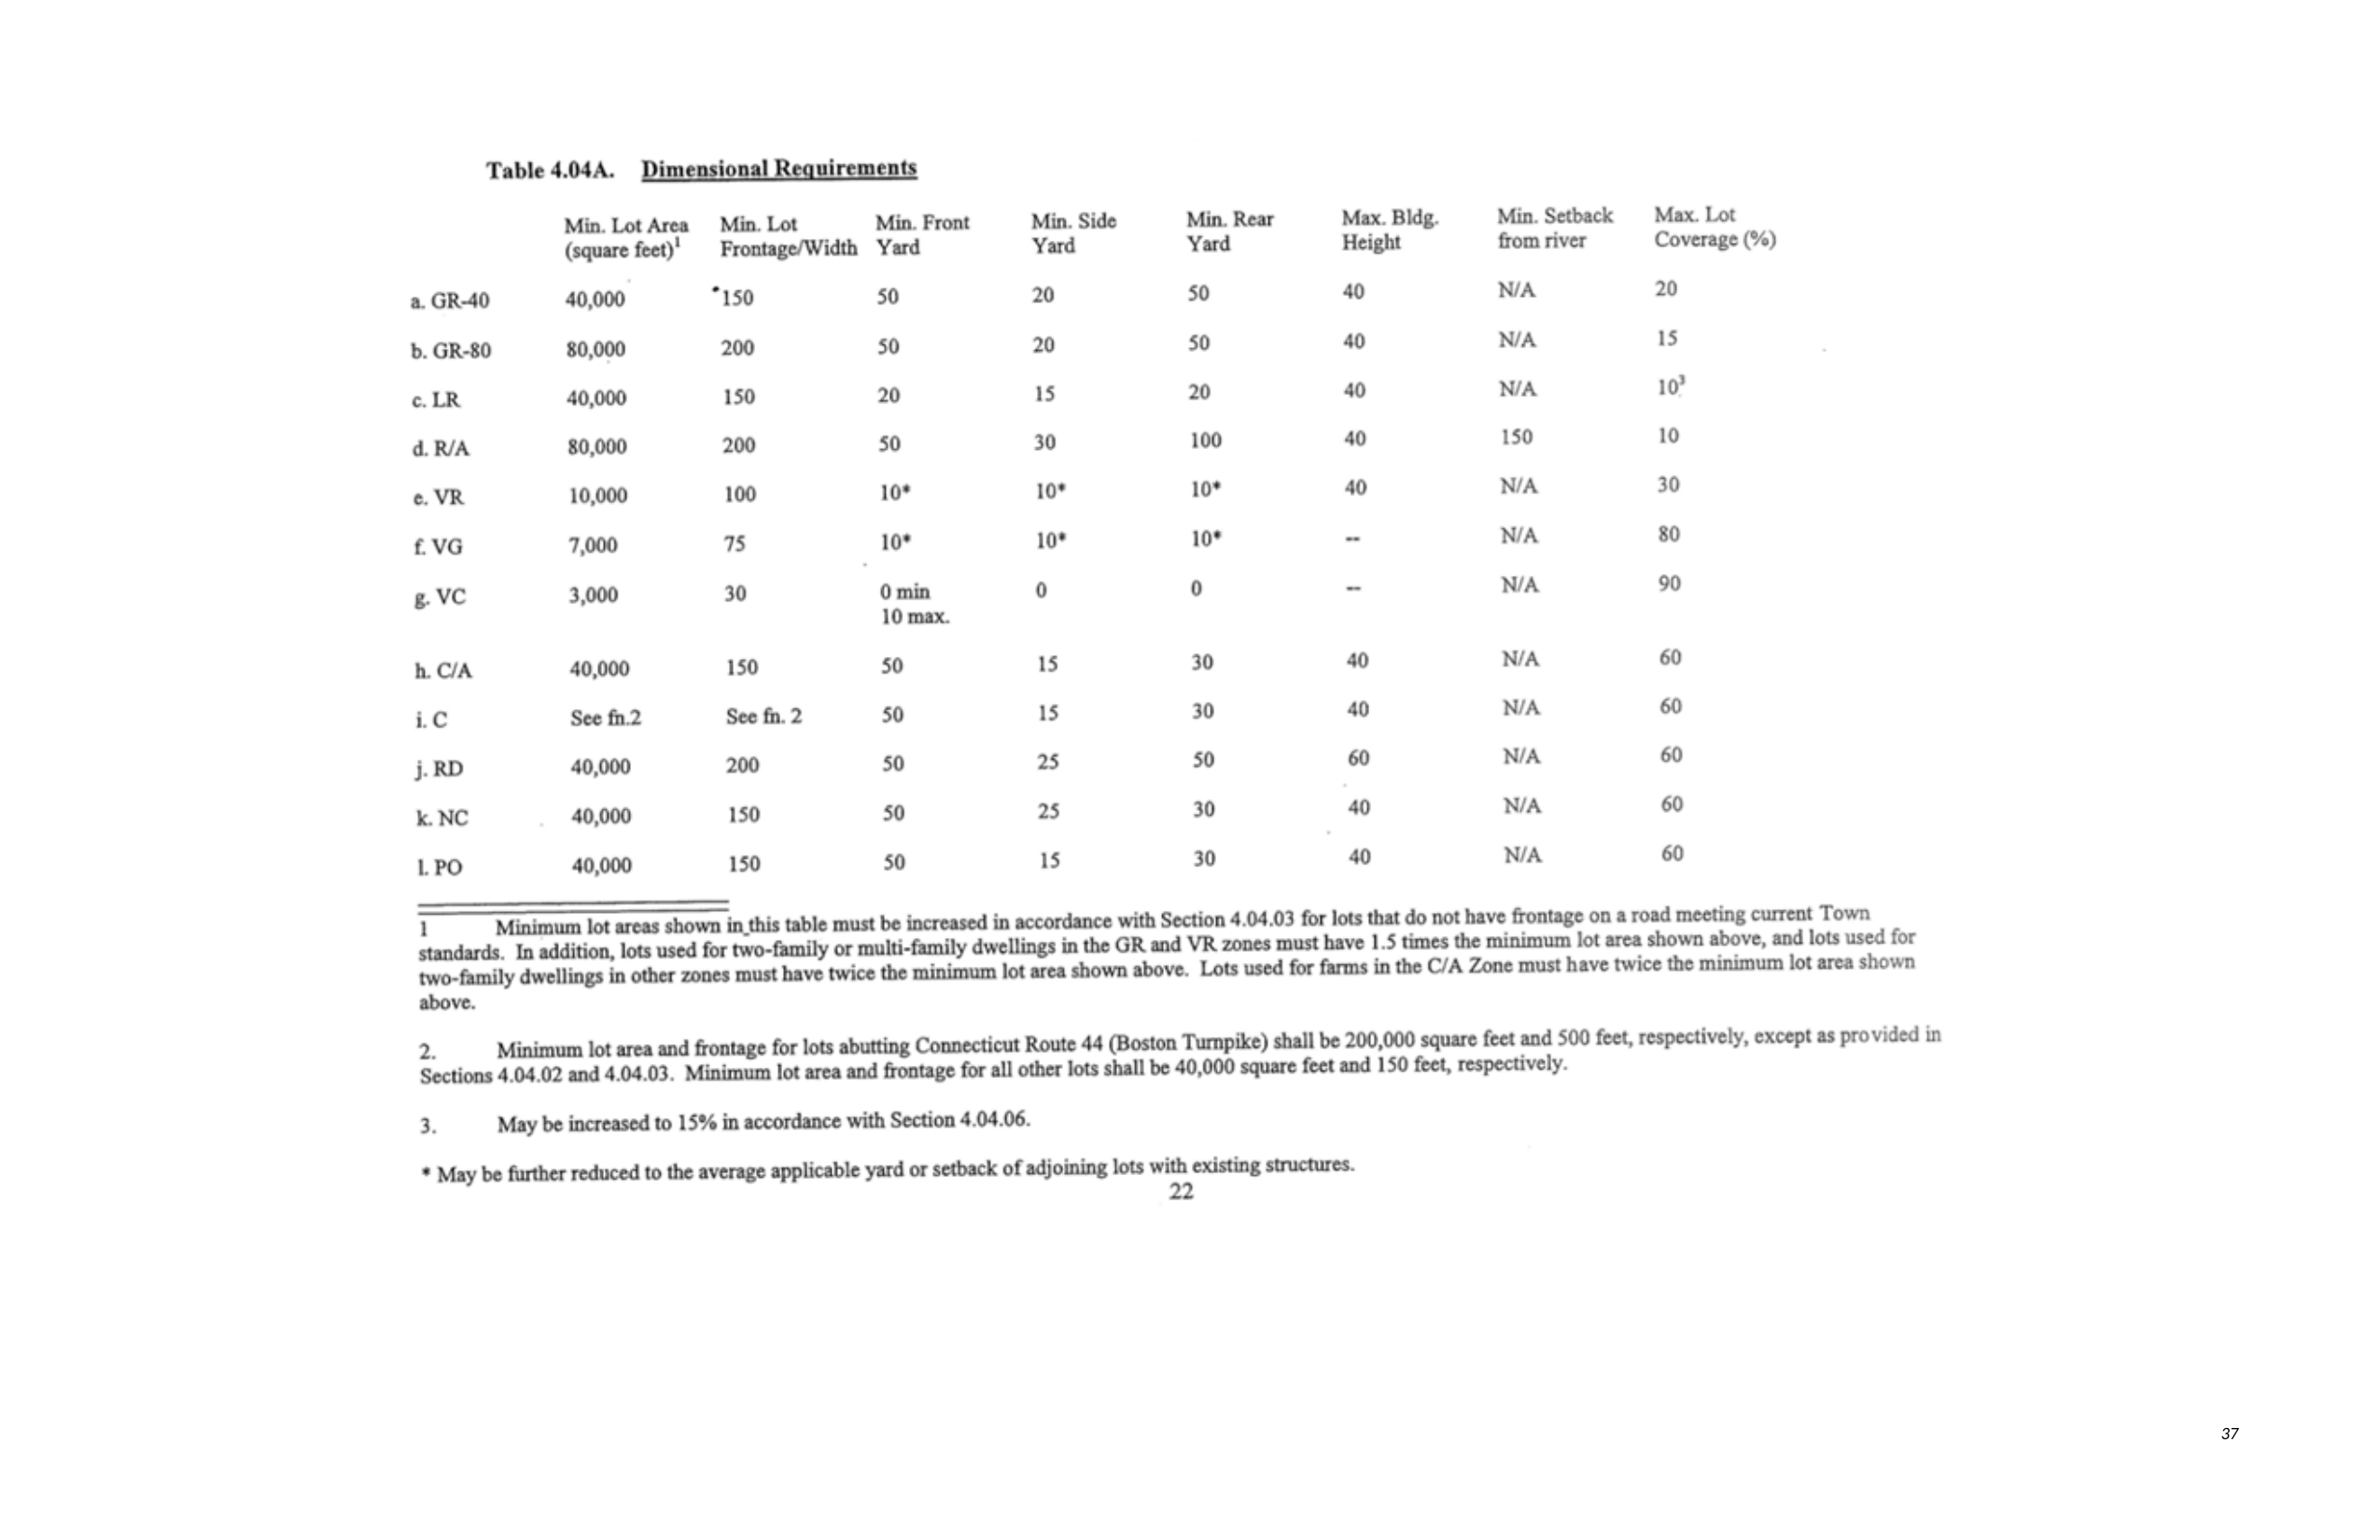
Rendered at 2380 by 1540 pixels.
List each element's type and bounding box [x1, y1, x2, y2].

picture [399, 140, 1981, 1224]
